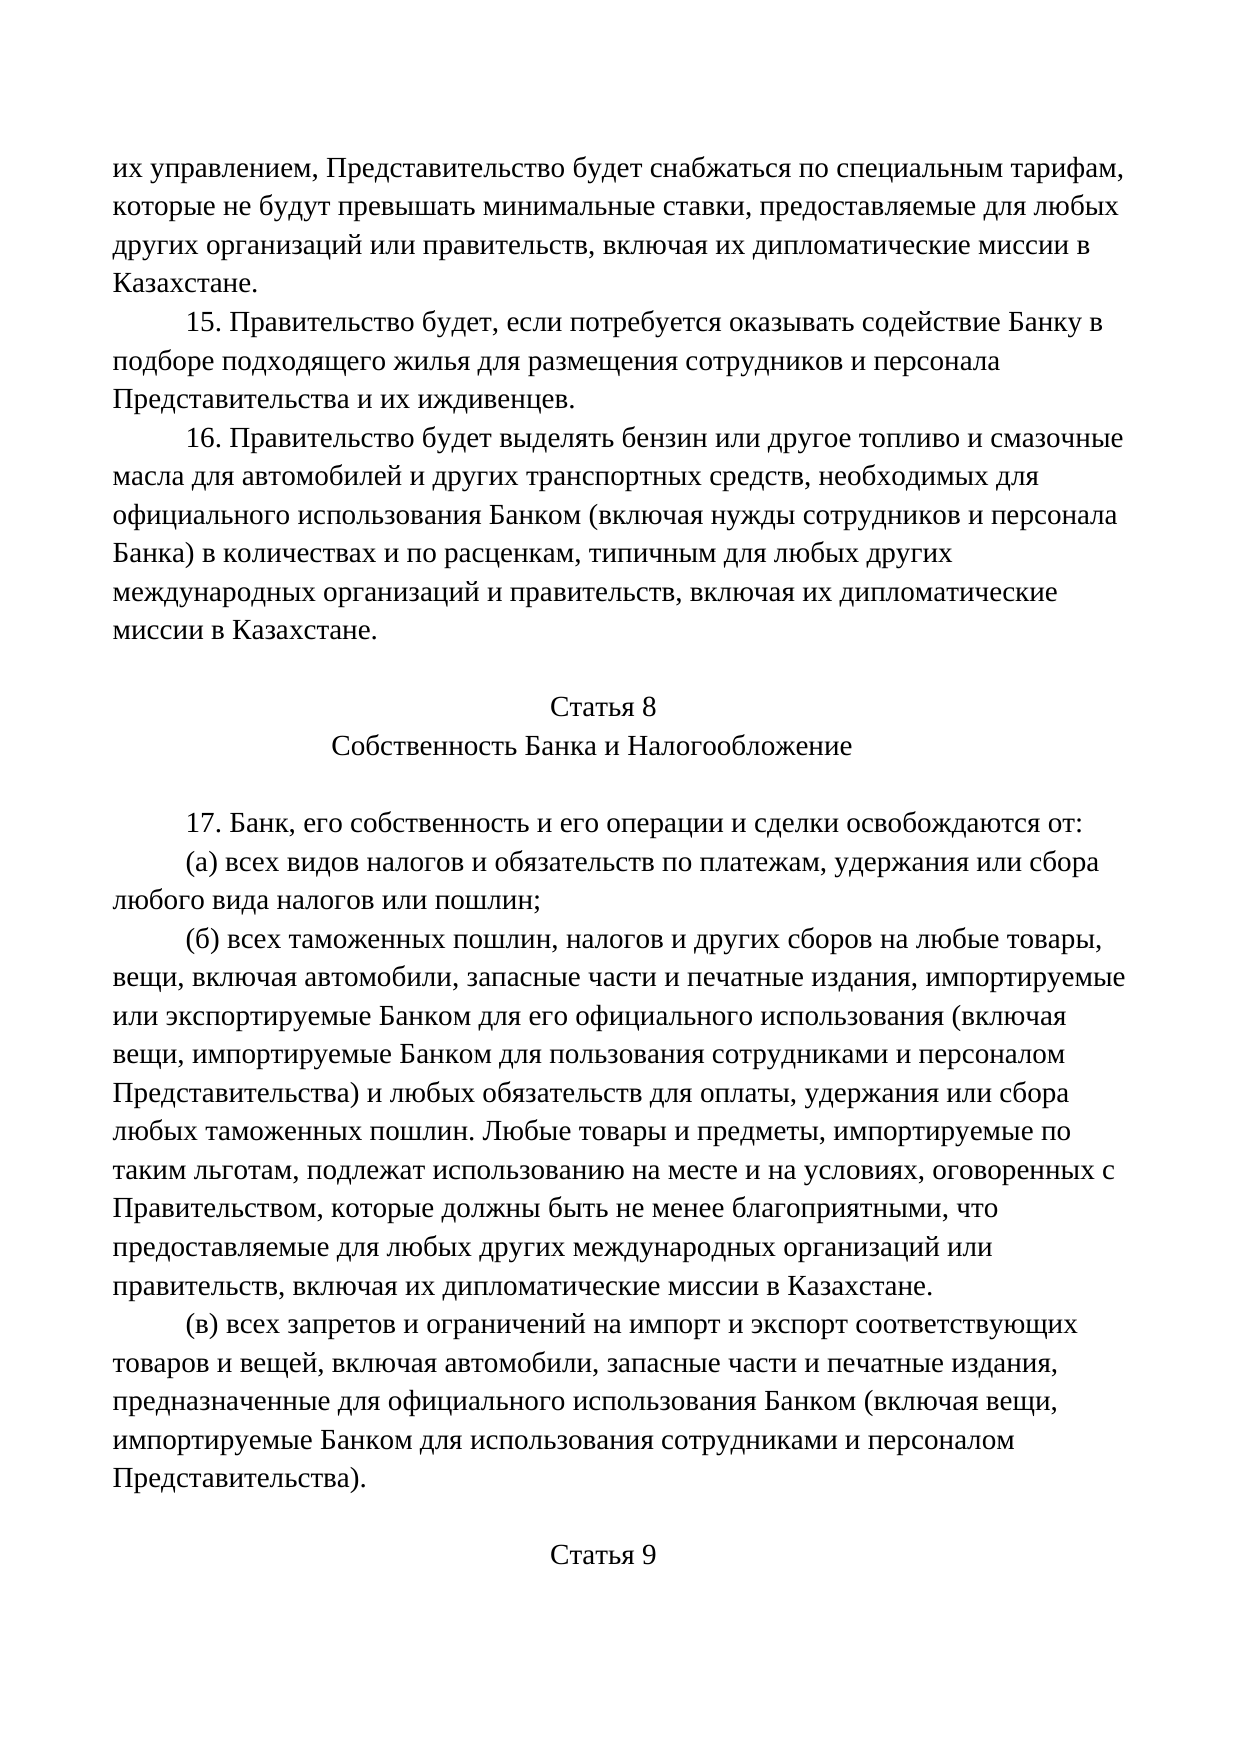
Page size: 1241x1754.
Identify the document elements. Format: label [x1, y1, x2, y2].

text [112, 150, 1128, 1571]
